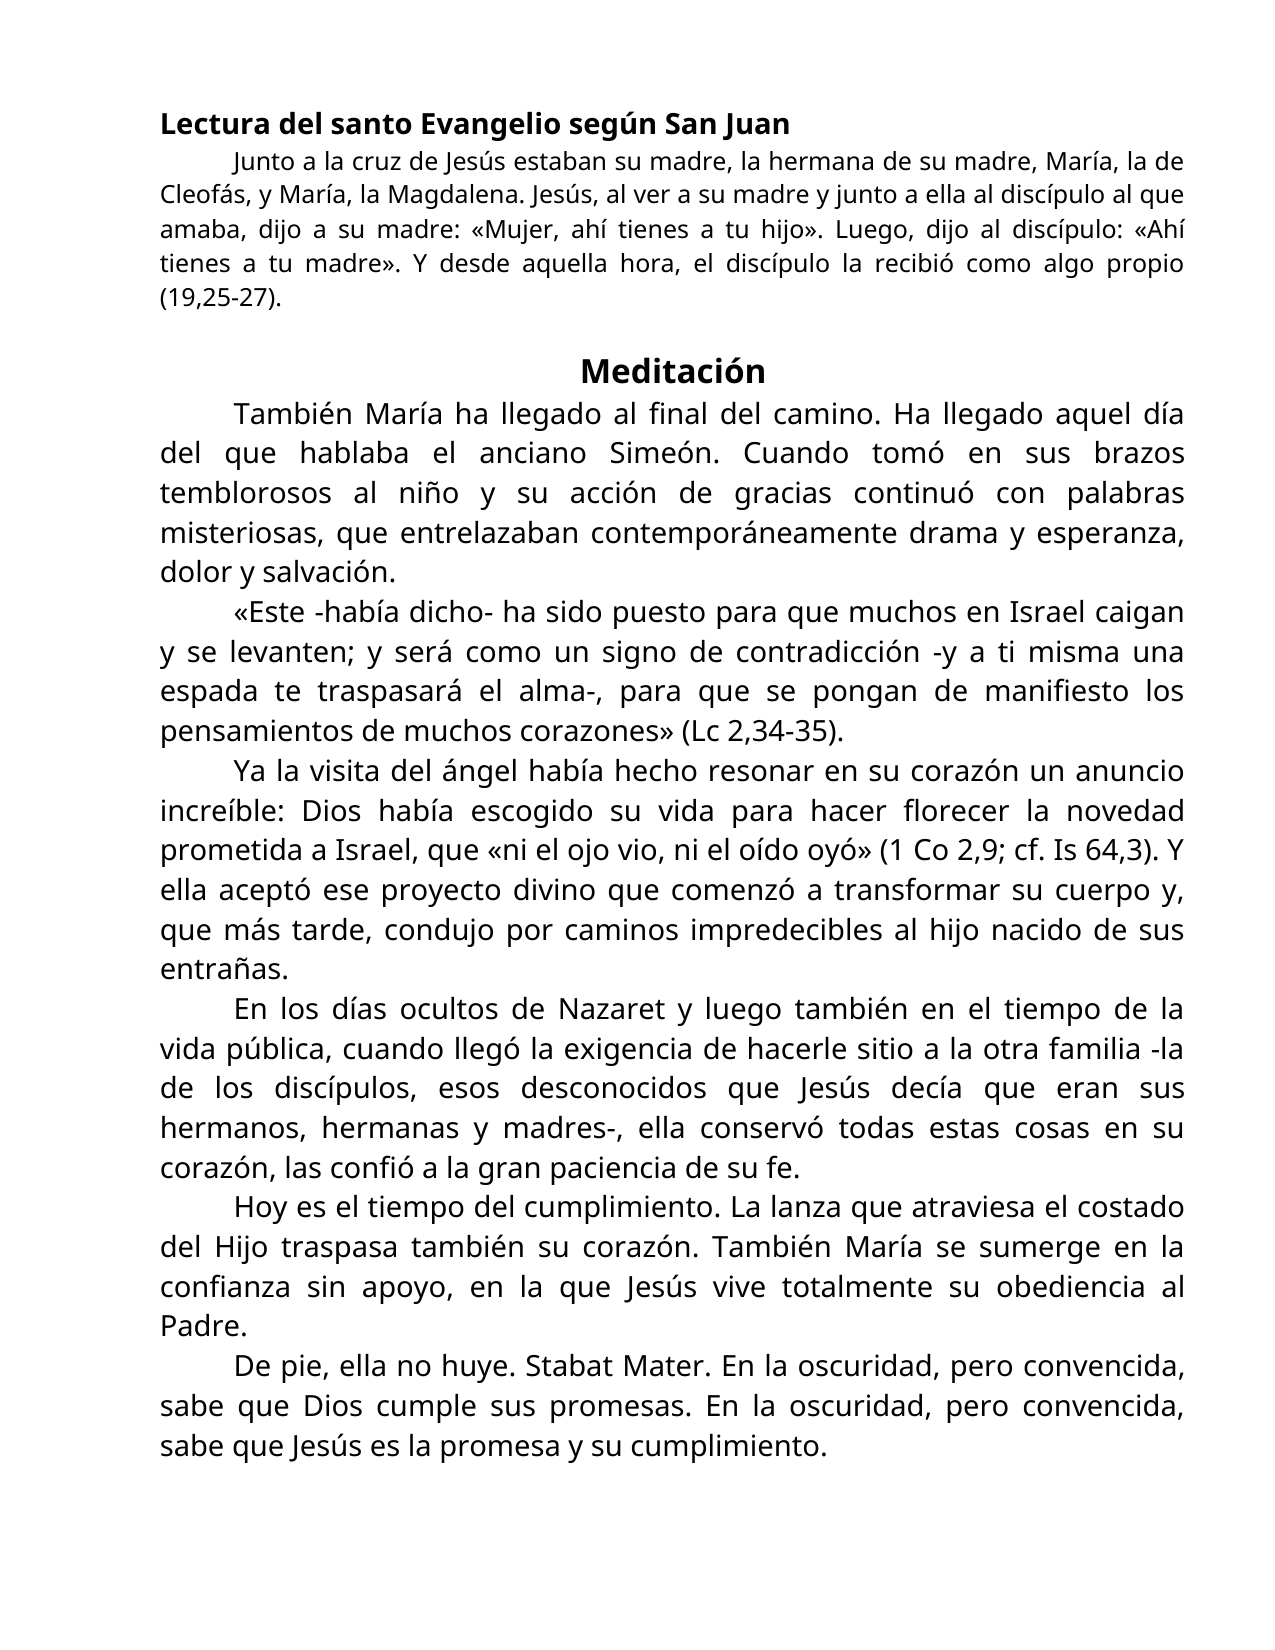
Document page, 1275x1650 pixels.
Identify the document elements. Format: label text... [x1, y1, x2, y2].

text «Este -había dicho- ha sido puesto para que muchos en Israel caigan y se levanten; y será como un signo de contradicción -y a ti misma una espada te traspasará el alma-, para que se pongan de manifiesto los pensamientos de muchos corazones» (Lc 2,34-35). [159, 591, 1186, 750]
text Junto a la cruz de Jesús estaban su madre, la hermana de su madre, María, la de Cleofás, y María, la Magdalena. Jesús, al ver a su madre y junto a ella al discípulo al que amaba, dijo a su madre: «Mujer, ahí tienes a tu hijo». Luego, dijo al discípulo: «Ahí tienes a tu madre». Y desde aquella hora, el discípulo la recibió como algo propio (19,25-27). [159, 143, 1186, 313]
text De pie, ella no huye. Stabat Mater. En la oscuridad, pero convencida, sabe que Dios cumple sus promesas. En la oscuridad, pero convencida, sabe que Jesús es la promesa y su cumplimiento. [159, 1345, 1186, 1464]
text Lectura del santo Evangelio según San Juan [159, 103, 1186, 143]
text Ya la visita del ángel había hecho resonar en su corazón un anuncio increíble: Dios había escogido su vida para hacer florecer la novedad prometida a Israel, que «ni el ojo vio, ni el oído oyó» (1 Co 2,9; cf. Is 64,3). Y ella aceptó ese proyecto divino que comenzó a transformar su cuerpo y, que más tarde, condujo por caminos impredecibles al hijo nacido de sus entrañas. [159, 750, 1186, 988]
text En los días ocultos de Nazaret y luego también en el tiempo de la vida pública, cuando llegó la exigencia de hacerle sitio a la otra familia -la de los discípulos, esos desconocidos que Jesús decía que eran sus hermanos, hermanas y madres-, ella conservó todas estas cosas en su corazón, las confió a la gran paciencia de su fe. [159, 988, 1186, 1187]
text Hoy es el tiempo del cumplimiento. La lanza que atraviesa el costado del Hijo traspasa también su corazón. También María se sumerge en la confianza sin apoyo, en la que Jesús vive totalmente su obediencia al Padre. [159, 1187, 1186, 1345]
text Meditación [159, 347, 1186, 393]
text También María ha llegado al final del camino. Ha llegado aquel día del que hablaba el anciano Simeón. Cuando tomó en sus brazos temblorosos al niño y su acción de gracias continuó con palabras misteriosas, que entrelazaban contemporáneamente drama y esperanza, dolor y salvación. [159, 393, 1186, 591]
